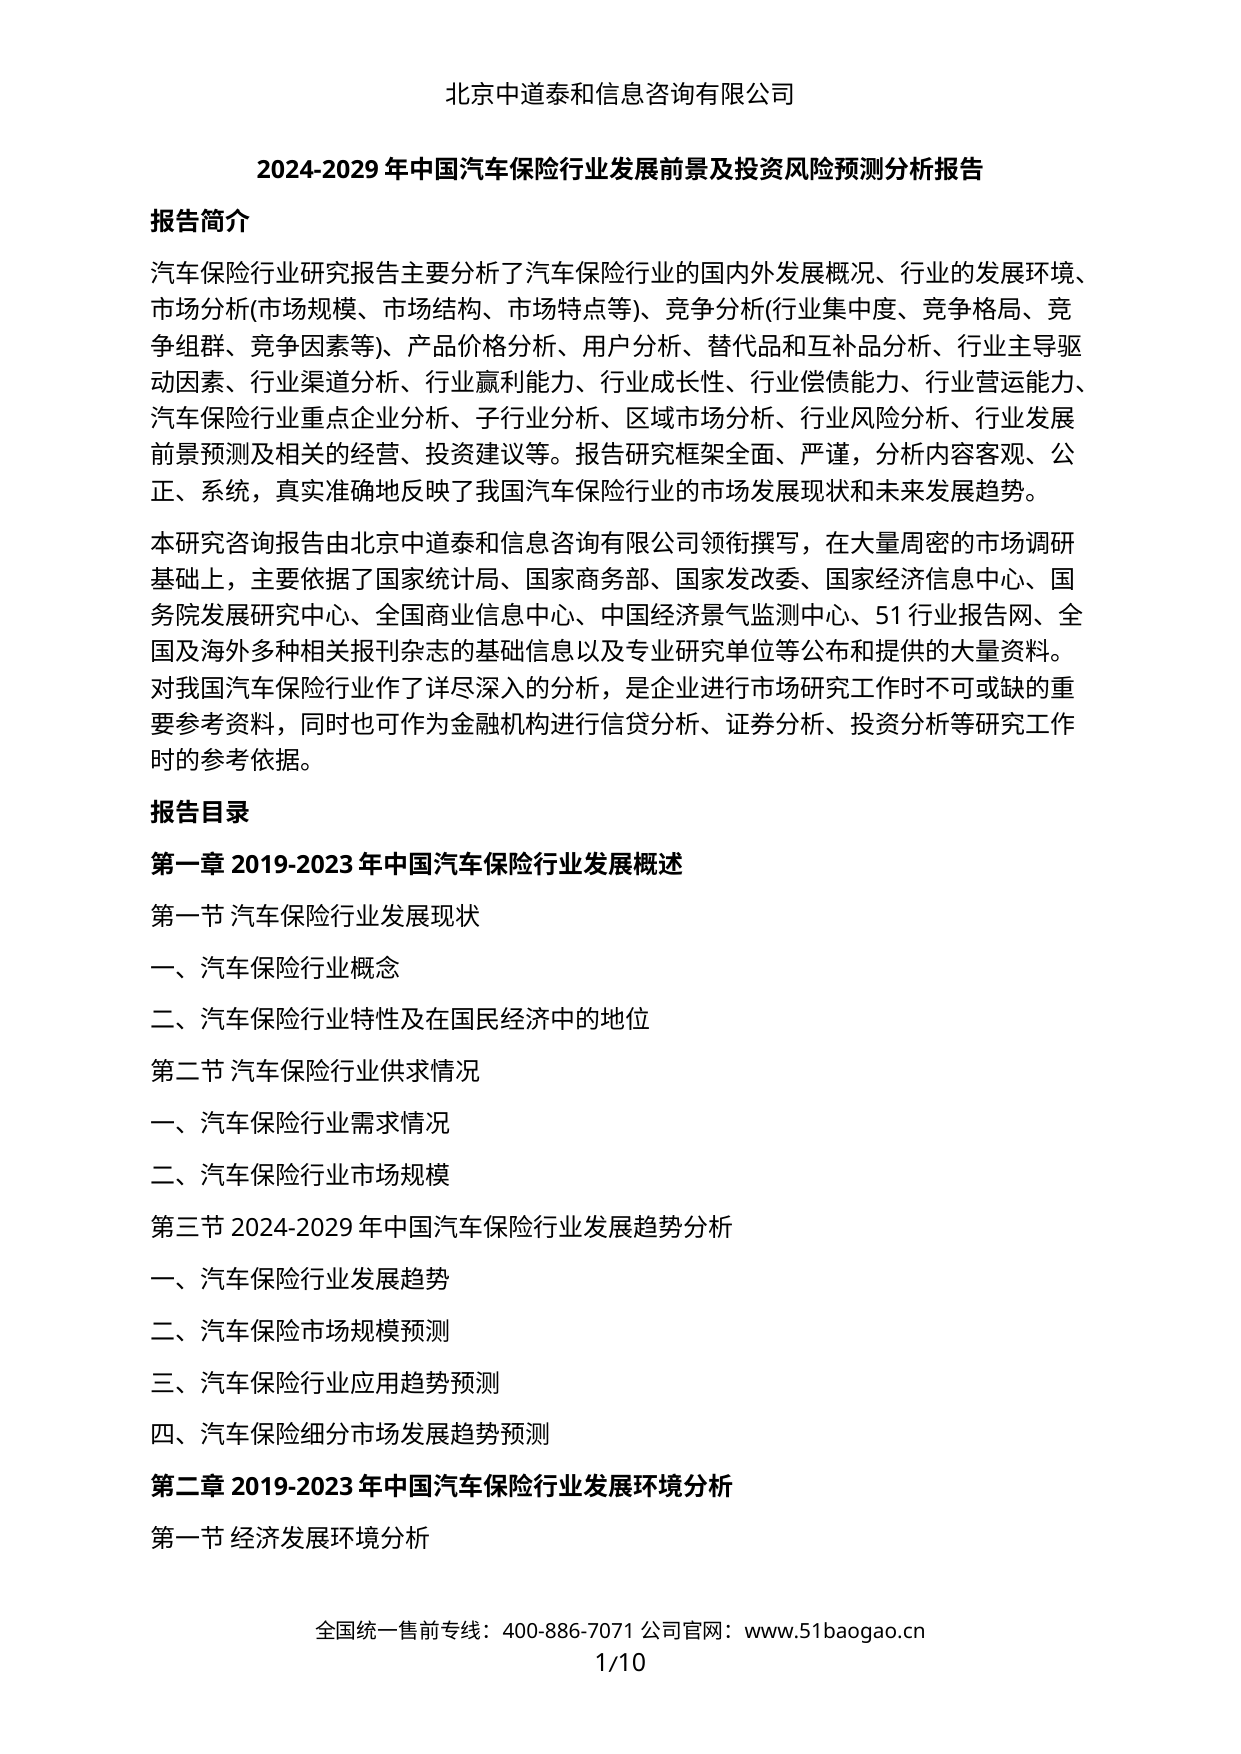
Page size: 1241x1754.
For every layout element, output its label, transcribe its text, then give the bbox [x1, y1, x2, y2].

text 四、汽车保险细分市场发展趋势预测 [150, 1415, 1090, 1451]
text 三、汽车保险行业应用趋势预测 [150, 1363, 1090, 1399]
text 第一节 经济发展环境分析 [150, 1519, 1090, 1555]
text 一、汽车保险行业发展趋势 [150, 1259, 1090, 1296]
text 二、汽车保险市场规模预测 [150, 1311, 1090, 1347]
text 第一章 2019-2023年中国汽车保险行业发展概述 [150, 844, 1090, 881]
text 报告目录 [150, 792, 1090, 829]
text 一、汽车保险行业概念 [150, 948, 1090, 984]
text 第二节 汽车保险行业供求情况 [150, 1052, 1090, 1088]
text 二、汽车保险行业市场规模 [150, 1156, 1090, 1192]
text 本研究咨询报告由北京中道泰和信息咨询有限公司领衔撰写，在大量周密的市场调研基础上，主要依据了国家统计局、国家商务部、国家发改委、国家经济信息中心、国务院发展研究中心、全国商业信息中心、中国经济景气监测中心、51行业报告网、全国及海外多种相关报刊杂志的基础信息以及专业研究单位等公布和提供的大量资料。对我国汽车保险行业作了详尽深入的分析，是企业进行市场研究工作时不可或缺的重要参考资料，同时也可作为金融机构进行信贷分析、证券分析、投资分析等研究工作时的参考依据。 [150, 523, 1090, 777]
text 一、汽车保险行业需求情况 [150, 1104, 1090, 1140]
text 第二章 2019-2023年中国汽车保险行业发展环境分析 [150, 1467, 1090, 1503]
text 第一节 汽车保险行业发展现状 [150, 896, 1090, 932]
text 报告简介 [150, 202, 1090, 238]
text 2024-2029年中国汽车保险行业发展前景及投资风险预测分析报告 [150, 150, 1090, 186]
text 二、汽车保险行业特性及在国民经济中的地位 [150, 1000, 1090, 1036]
text 汽车保险行业研究报告主要分析了汽车保险行业的国内外发展概况、行业的发展环境、市场分析(市场规模、市场结构、市场特点等)、竞争分析(行业集中度、竞争格局、竞争组群、竞争因素等)、产品价格分析、用户分析、替代品和互补品分析、行业主导驱动因素、行业渠道分析、行业赢利能力、行业成长性、行业偿债能力、行业营运能力、汽车保险行业重点企业分析、子行业分析、区域市场分析、行业风险分析、行业发展前景预测及相关的经营、投资建议等。报告研究框架全面、严谨，分析内容客观、公正、系统，真实准确地反映了我国汽车保险行业的市场发展现状和未来发展趋势。 [150, 254, 1090, 507]
text 第三节 2024-2029年中国汽车保险行业发展趋势分析 [150, 1207, 1090, 1244]
